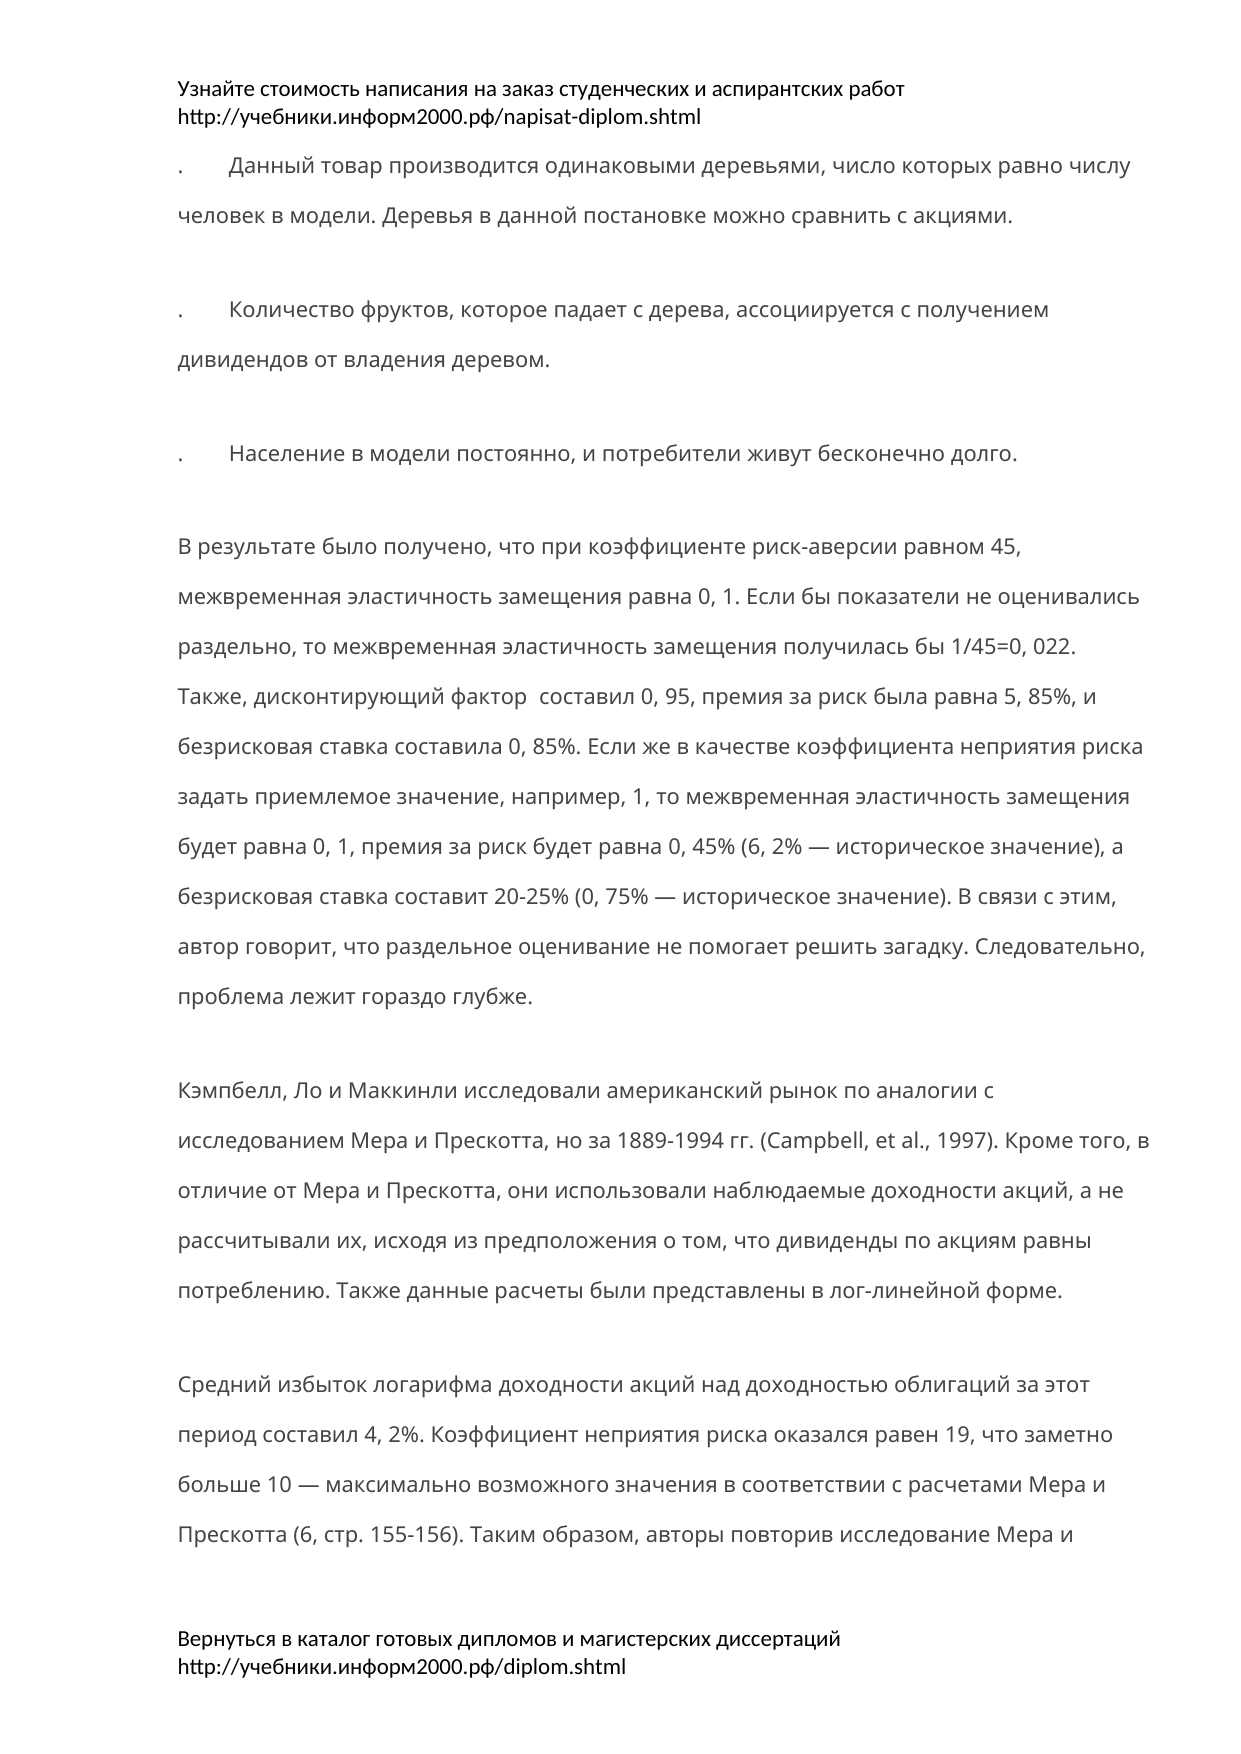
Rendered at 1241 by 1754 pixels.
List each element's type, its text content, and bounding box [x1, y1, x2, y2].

text В результате было получено, что при коэффициенте риск-аверсии равном 45, межвременная эластичность замещения равна 0, 1. Если бы показатели не оценивались раздельно, то межвременная эластичность замещения получилась бы 1/45=0, 022. Также, дисконтирующий фактор составил 0, 95, премия за риск была равна 5, 85%, и безрисковая ставка составила 0, 85%. Если же в качестве коэффициента неприятия риска задать приемлемое значение, например, 1, то межвременная эластичность замещения будет равна 0, 1, премия за риск будет равна 0, 45% (6, 2% — историческое значение), а безрисковая ставка составит 20-25% (0, 75% — историческое значение). В связи с этим, автор говорит, что раздельное оценивание не помогает решить загадку. Следовательно, проблема лежит гораздо глубже. [177, 511, 1152, 1011]
text Кэмпбелл, Ло и Маккинли исследовали американский рынок по аналогии с исследованием Мера и Прескотта, но за 1889-1994 гг. (Campbell, et al., 1997). Кроме того, в отличие от Мера и Прескотта, они использовали наблюдаемые доходности акций, а не рассчитывали их, исходя из предположения о том, что дивиденды по акциям равны потреблению. Также данные расчеты были представлены в лог-линейной форме. [177, 1055, 1152, 1305]
text . Данный товар производится одинаковыми деревьями, число которых равно числу человек в модели. Деревья в данной постановке можно сравнить с акциями. [177, 130, 1152, 230]
text . Население в модели постоянно, и потребители живут бесконечно долго. [177, 417, 1152, 467]
text . Количество фруктов, которое падает с дерева, ассоциируется с получением дивидендов от владения деревом. [177, 273, 1152, 373]
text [177, 1348, 1152, 1548]
